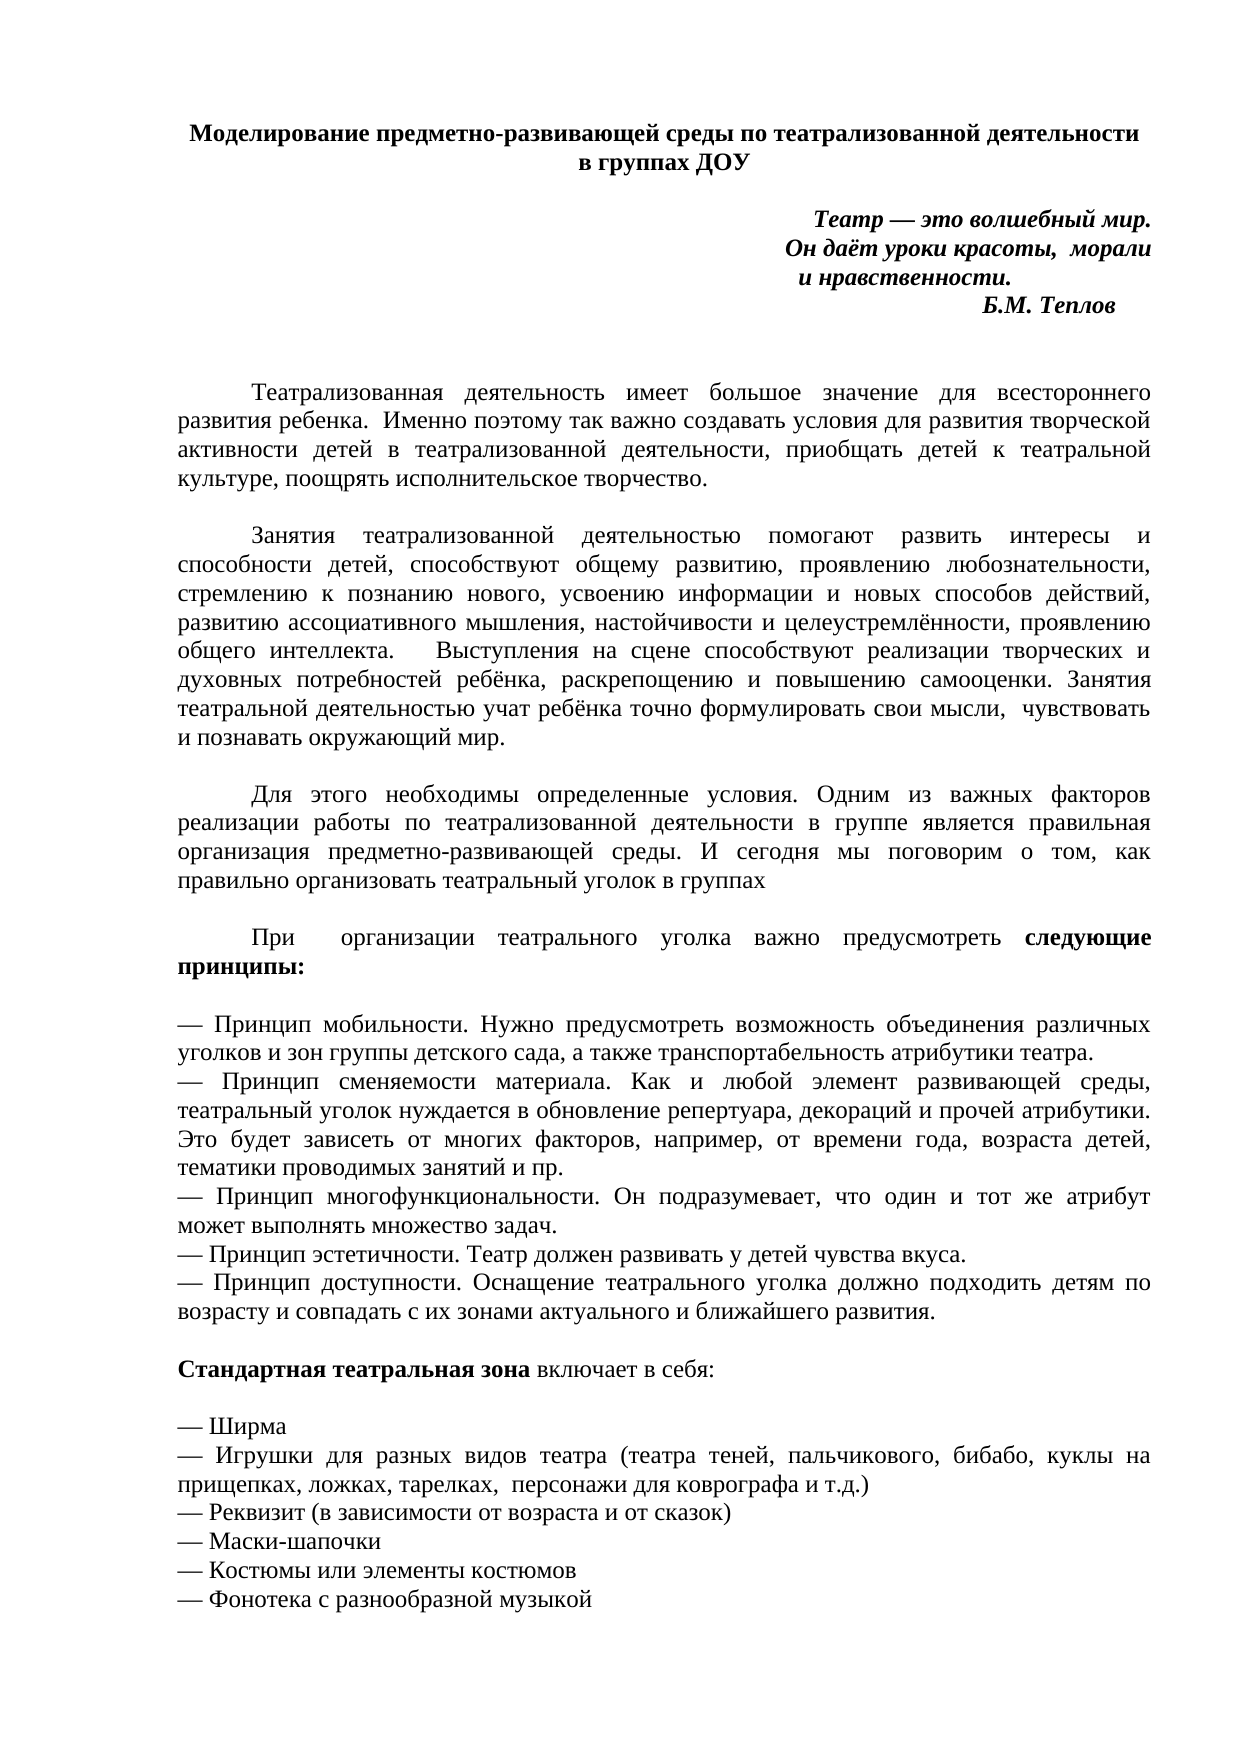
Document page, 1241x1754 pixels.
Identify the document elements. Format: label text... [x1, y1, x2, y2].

text — Маски-шапочки [177, 1526, 1152, 1555]
text — Ширма [177, 1411, 1152, 1440]
text Б.М. Теплов [177, 291, 1152, 319]
text Он даёт уроки красоты, морали [177, 233, 1152, 262]
text Стандартная театральная зона включает в себя: [177, 1354, 1152, 1382]
text — Принцип многофункциональности. Он подразумевает, что один и тот же атрибут может выполнять множество задач. [177, 1181, 1152, 1239]
text — Фонотека с разнообразной музыкой [177, 1584, 1152, 1612]
text — Принцип сменяемости материала. Как и любой элемент развивающей среды, театральный уголок нуждается в обновление репертуара, декораций и прочей атрибутики. Это будет зависеть от многих факторов, например, от времени года, возраста детей, тематики проводимых занятий и пр. [177, 1066, 1152, 1181]
text и нравственности. [177, 262, 1152, 291]
text — Игрушки для разных видов театра (театра теней, пальчикового, бибабо, куклы на прищепках, ложках, тарелках, персонажи для коврографа и т.д.) [177, 1440, 1152, 1497]
text Моделирование предметно-развивающей среды по театрализованной деятельности в группах ДОУ [177, 118, 1152, 176]
text Театр — это волшебный мир. [177, 204, 1152, 233]
text Занятия театрализованной деятельностью помогают развить интересы и способности детей, способствуют общему развитию, проявлению любознательности, стремлению к познанию нового, усвоению информации и новых способов действий, развитию ассоциативного мышления, настойчивости и целеустремлённости, проявлению общего интеллекта. Выступления на сцене способствуют реализации творческих и духовных потребностей ребёнка, раскрепощению и повышению самооценки. Занятия театральной деятельностью учат ребёнка точно формулировать свои мысли, чувствовать и познавать окружающий мир. [177, 521, 1152, 751]
text — Принцип мобильности. Нужно предусмотреть возможность объединения различных уголков и зон группы детского сада, а также транспортабельность атрибутики театра. [177, 1009, 1152, 1066]
text — Костюмы или элементы костюмов [177, 1555, 1152, 1584]
text Театрализованная деятельность имеет большое значение для всестороннего развития ребенка. Именно поэтому так важно создавать условия для развития творческой активности детей в театрализованной деятельности, приобщать детей к театральной культуре, поощрять исполнительское творчество. [177, 377, 1152, 492]
text — Реквизит (в зависимости от возраста и от сказок) [177, 1497, 1152, 1526]
text При организации театрального уголка важно предусмотреть следующие принципы: [177, 922, 1152, 980]
text — Принцип доступности. Оснащение театрального уголка должно подходить детям по возрасту и совпадать с их зонами актуального и ближайшего развития. [177, 1267, 1152, 1325]
text Для этого необходимы определенные условия. Одним из важных факторов реализации работы по театрализованной деятельности в группе является правильная организация предметно-развивающей среды. И сегодня мы поговорим о том, как правильно организовать театральный уголок в группах [177, 779, 1152, 894]
text — Принцип эстетичности. Театр должен развивать у детей чувства вкуса. [177, 1239, 1152, 1267]
